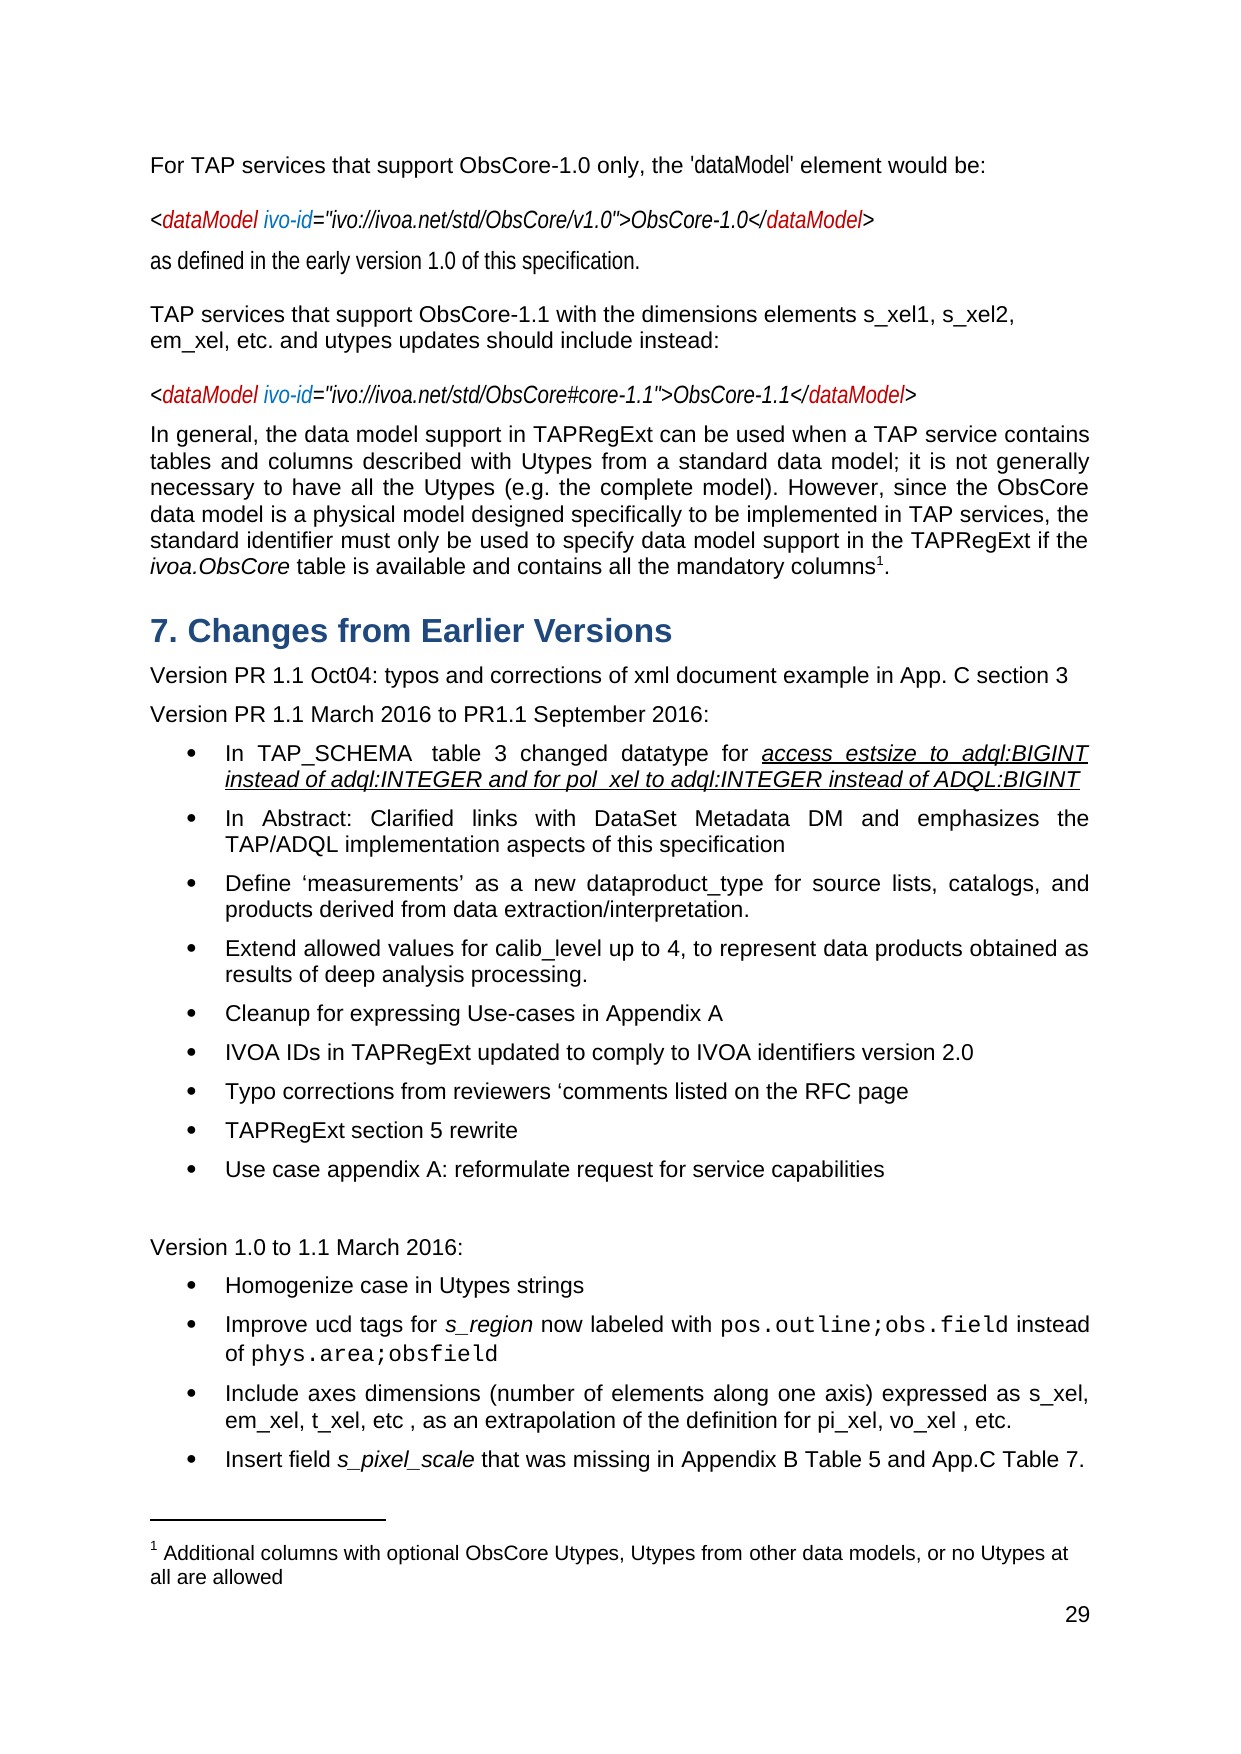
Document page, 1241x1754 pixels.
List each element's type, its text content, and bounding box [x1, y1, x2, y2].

list TAPRegExt section 5 rewrite [187, 1117, 1090, 1143]
text Version PR 1.1 March 2016 to PR1.1 September 2016: [150, 701, 1090, 727]
list In Abstract: Clarified links with DataSet Metadata DM and emphasizes the TAP/ADQL implementation aspects of this specification [187, 805, 1090, 857]
list Use case appendix A: reformulate request for service capabilities [187, 1156, 1090, 1182]
list Extend allowed values for calib_level up to 4, to represent data products obtained as results of deep analysis processing. [187, 935, 1090, 988]
text In general, the data model support in TAPRegExt can be used when a TAP service contains tables and columns described with Utypes from a standard data model; it is not generally necessary to have all the Utypes (e.g. the complete model). However, since the ObsCore data model is a physical model designed specifically to be implemented in TAP services, the standard identifier must only be used to specify data model support in the TAPRegExt if the ivoa.ObsCore table is available and contains all the mandatory columns. [150, 421, 1090, 579]
text For TAP services that support ObsCore-1.0 only, the 'dataModel' element would be: <dataModel ivo-id="ivo://ivoa.net/std/ObsCore/v1.0">ObsCore-1.0</dataModel> [150, 150, 1090, 234]
list IVOA IDs in TAPRegExt updated to comply to IVOA identifiers version 2.0 [187, 1039, 1090, 1066]
list Cleanup for expressing Use-cases in Appendix A [187, 1000, 1090, 1027]
list Insert field s_pixel_scale that was missing in Appendix B Table 5 and App.C Table 7. [187, 1446, 1090, 1472]
text Version PR 1.1 Oct04: typos and corrections of xml document example in App. C section 3 [150, 662, 1090, 688]
text as defined in the early version 1.0 of this specification. TAP services that support ObsCore-1.1 with the dimensions elements s_xel1, s_xel2, em_xel, etc. and utypes updates should include instead: <dataModel ivo-id="ivo://ivoa.net/std/ObsCore#core-1.1">ObsCore-1.1</dataModel> [150, 246, 1090, 409]
list Typo corrections from reviewers ‘comments listed on the RFC page [187, 1078, 1090, 1104]
text Version 1.0 to 1.1 March 2016: [150, 1233, 1090, 1260]
list Include axes dimensions (number of elements along one axis) expressed as s_xel, em_xel, t_xel, etc , as an extrapolation of the definition for pi_xel, vo_xel , etc. [187, 1380, 1090, 1433]
list In TAP_SCHEMA table 3 changed datatype for access_estsize to adql:BIGINT instead of adql:INTEGER and for pol_xel to adql:INTEGER instead of ADQL:BIGINT [187, 739, 1090, 792]
subtitle Changes from Earlier Versions [150, 611, 1090, 649]
list Homogenize case in Utypes strings [187, 1272, 1090, 1299]
list Improve ucd tags for s_region now labeled with pos.outline;obs.field instead of phys.area;obsfield [187, 1311, 1090, 1368]
list Define ‘measurements’ as a new dataproduct_type for source lists, catalogs, and products derived from data extraction/interpretation. [187, 870, 1090, 923]
